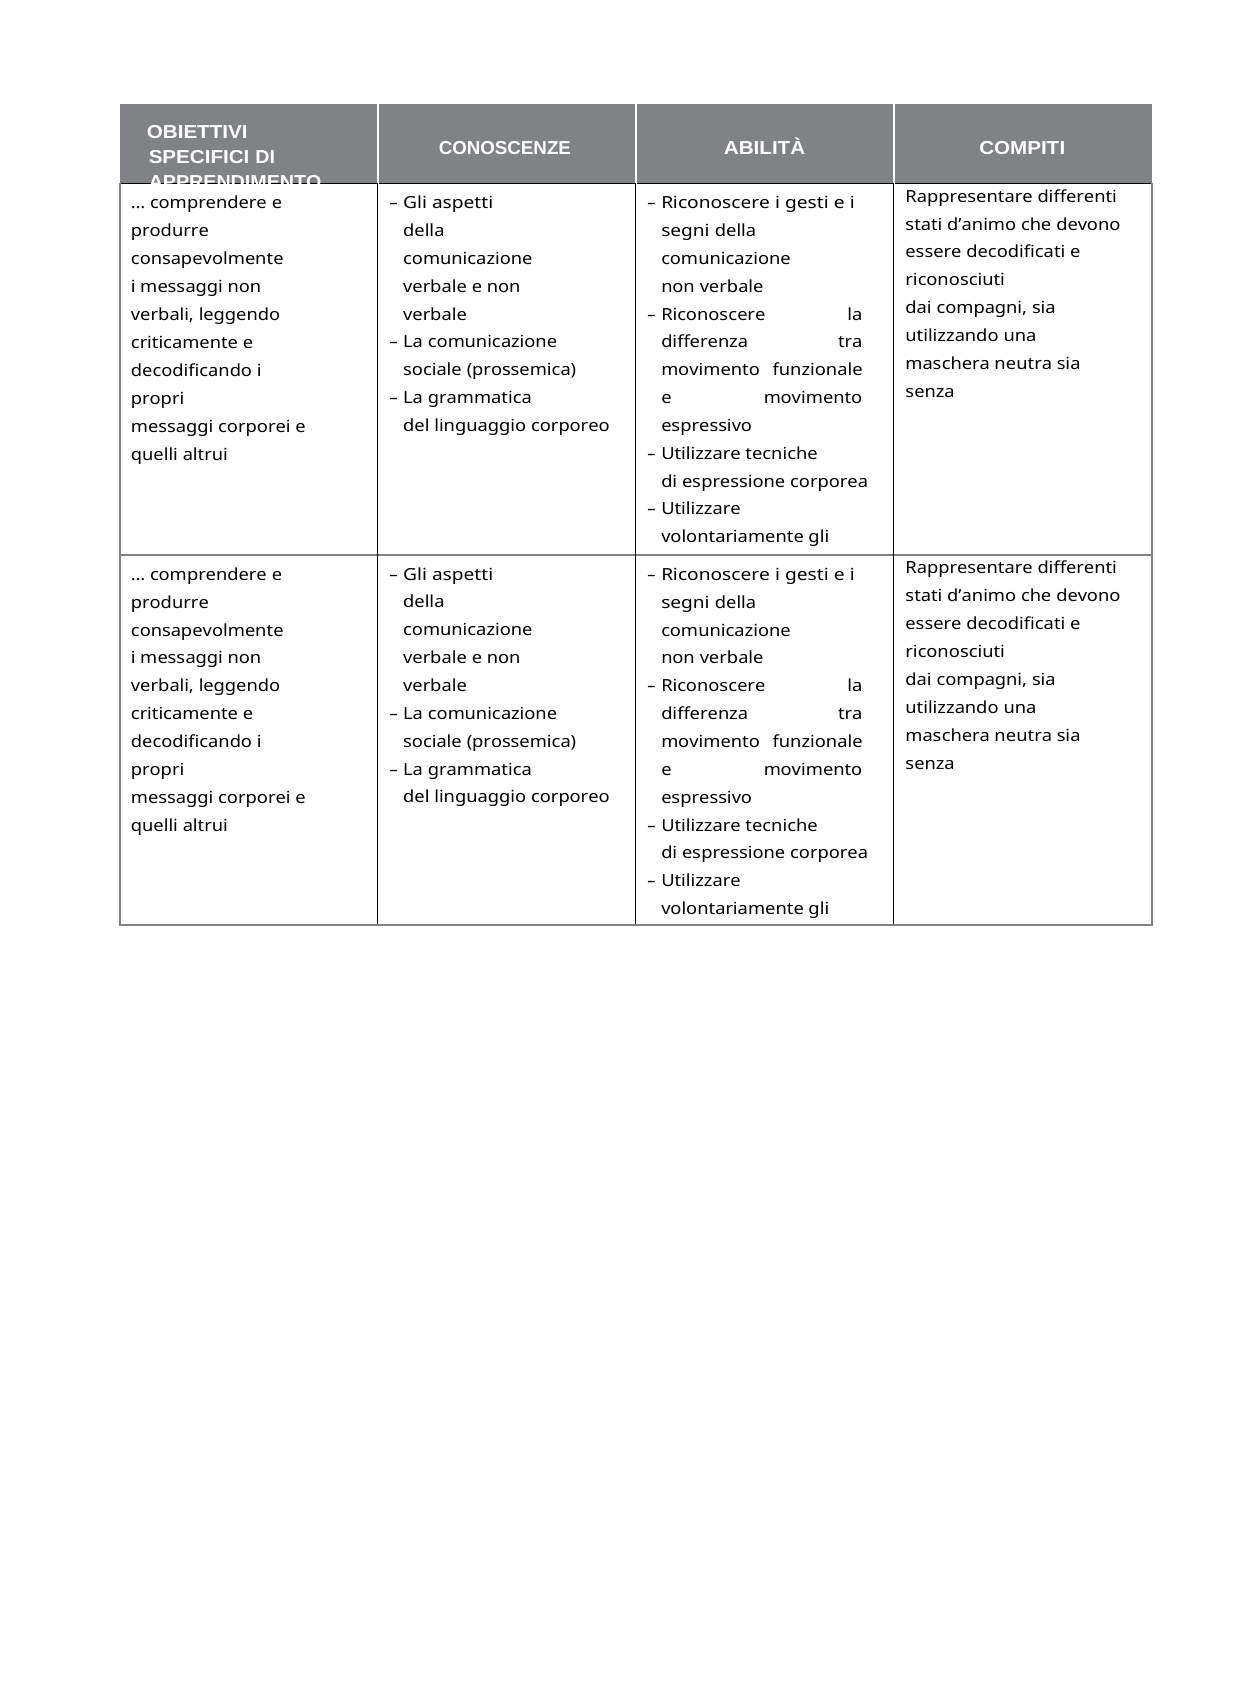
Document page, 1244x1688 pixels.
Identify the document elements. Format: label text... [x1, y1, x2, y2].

table_cell Riconoscere i gesti e i segni della comunicazione non verbale Riconoscere la differenza tra movimento funzionale e movimento espressivo Utilizzare tecniche di espressione corporea Utilizzare volontariamente gli elementi corporei, spaziali e temporali del linguaggio del corpo [636, 184, 893, 554]
table_cell Gli aspetti della comunicazione verbale e non verbale La comunicazione sociale (prossemica) La grammatica del linguaggio corporeo [378, 184, 635, 554]
table_cell Riconoscere i gesti e i segni della comunicazione non verbale Riconoscere la differenza tra movimento funzionale e movimento espressivo Utilizzare tecniche di espressione corporea Utilizzare volontariamente gli elementi corporei, spaziali e temporali del linguaggio del corpo [636, 556, 893, 924]
table_cell … comprendere e produrre consapevolmente i messaggi non verbali, leggendo criticamente e decodificando i propri messaggi corporei e quelli altrui [121, 556, 377, 924]
table_cell CONOSCENZE [379, 104, 635, 183]
table_cell Gli aspetti della comunicazione verbale e non verbale La comunicazione sociale (prossemica) La grammatica del linguaggio corporeo [378, 556, 635, 924]
table_cell COMPITI [895, 104, 1152, 183]
table_cell ABILITÀ [637, 104, 893, 183]
table_cell OBIETTIVI SPECIFICI DI APPRENDIMENTO [120, 104, 377, 183]
table_cell Rappresentare differenti stati d’animo che devono essere decodificati e riconosciuti dai compagni, sia utilizzando una maschera neutra sia senza [894, 184, 1151, 554]
table_cell Rappresentare differenti stati d’animo che devono essere decodificati e riconosciuti dai compagni, sia utilizzando una maschera neutra sia senza [894, 556, 1151, 924]
table_cell … comprendere e produrre consapevolmente i messaggi non verbali, leggendo criticamente e decodificando i propri messaggi corporei e quelli altrui [121, 184, 377, 554]
